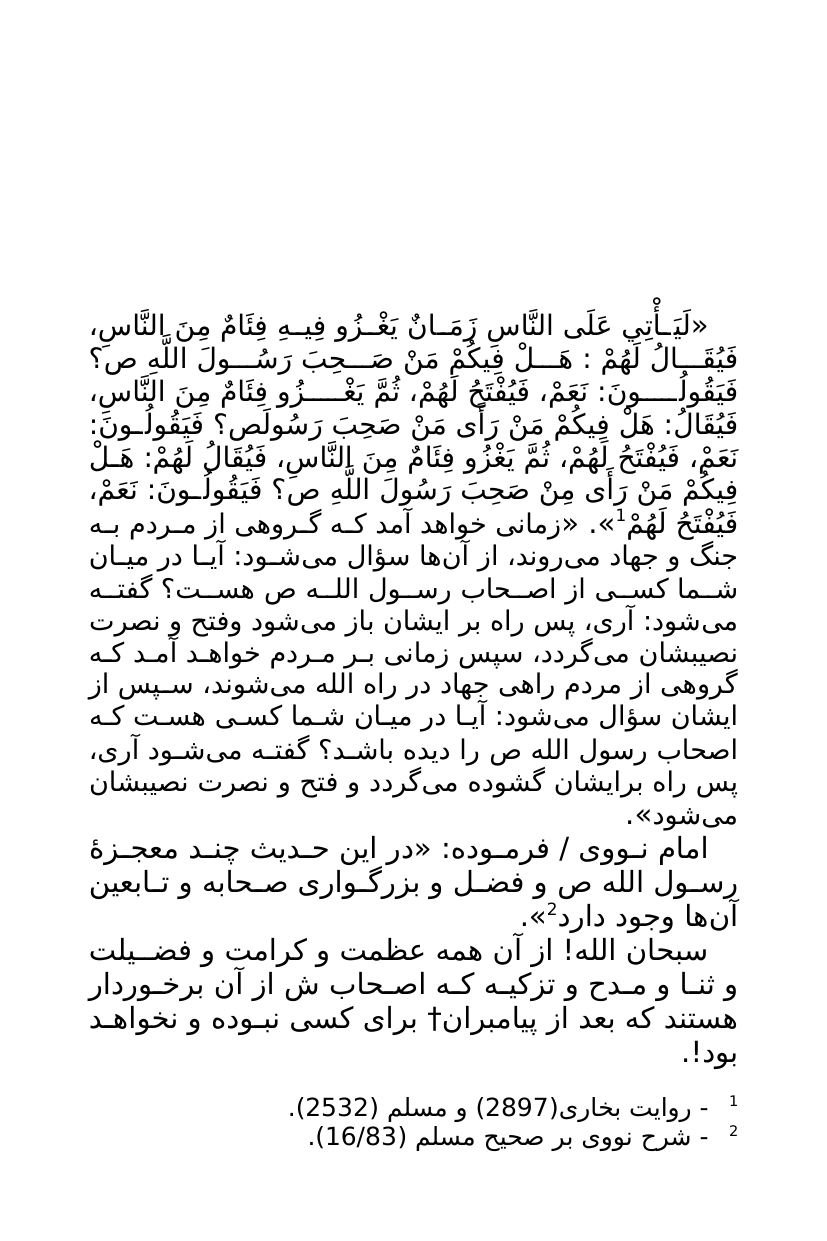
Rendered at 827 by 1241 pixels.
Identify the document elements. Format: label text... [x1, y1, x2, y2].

text «لَيَأْتِي عَلَى النَّاسِ زَمَانٌ يَغْزُو فِيهِ فِئَامٌ مِنَ النَّاسِ، فَيُقَالُ لَهُمْ : هَلْ فِيكُمْ مَنْ صَحِبَ رَسُولَ اللَّهِ ص؟ فَيَقُولُونَ: نَعَمْ، فَيُفْتَحُ لَهُمْ، ثُمَّ يَغْزُو فِئَامٌ مِنَ النَّاسِ، فَيُقَالُ: هَلْ فِيكُمْ مَنْ رَأَى مَنْ صَحِبَ رَسُولَص؟ فَيَقُولُونَ: نَعَمْ، فَيُفْتَحُ لَهُمْ، ثُمَّ يَغْزُو فِئَامٌ مِنَ النَّاسِ، فَيُقَالُ لَهُمْ: هَلْ فِيكُمْ مَنْ رَأَى مِنْ صَحِبَ رَسُولَ اللَّهِ ص؟ فَيَقُولُونَ: نَعَمْ، فَيُفْتَحُ لَهُمْ». «زمانی خواهد آمد که گروهی از مردم به جنگ و جهاد می‌روند، از آن‌ها سؤال می‌شود: آیا در میان شما کسی از اصحاب رسول الله ص هست؟ گفته می‌شود: آری، پس راه بر ایشان باز می‌شود وفتح و نصرت نصیبشان می‌گردد، سپس زمانی بر مردم خواهد آمد که گروهی از مردم راهی جهاد در راه الله می‌شوند، سپس از ایشان سؤال می‌شود: آیا در میان شما کسی هست که اصحاب رسول الله ص را دیده باشد؟ گفته می‌شود آری، پس راه برایشان گشوده می‌گردد و فتح و نصرت نصیبشان می‌شود». [89, 309, 738, 831]
text سبحان الله! از آن همه عظمت و کرامت و فضیلت و ثنا و مدح و تزکیه که اصحاب ش از آن برخوردار هستند که بعد از پیامبران† برای کسی نبوده و نخواهد بود!. [89, 933, 738, 1069]
text امام نووی / فرموده: «در این حدیث چند معجزۀ رسول الله ص و فضل و بزرگواری صحابه و تابعین آن‌ها وجود دارد». [89, 831, 738, 933]
